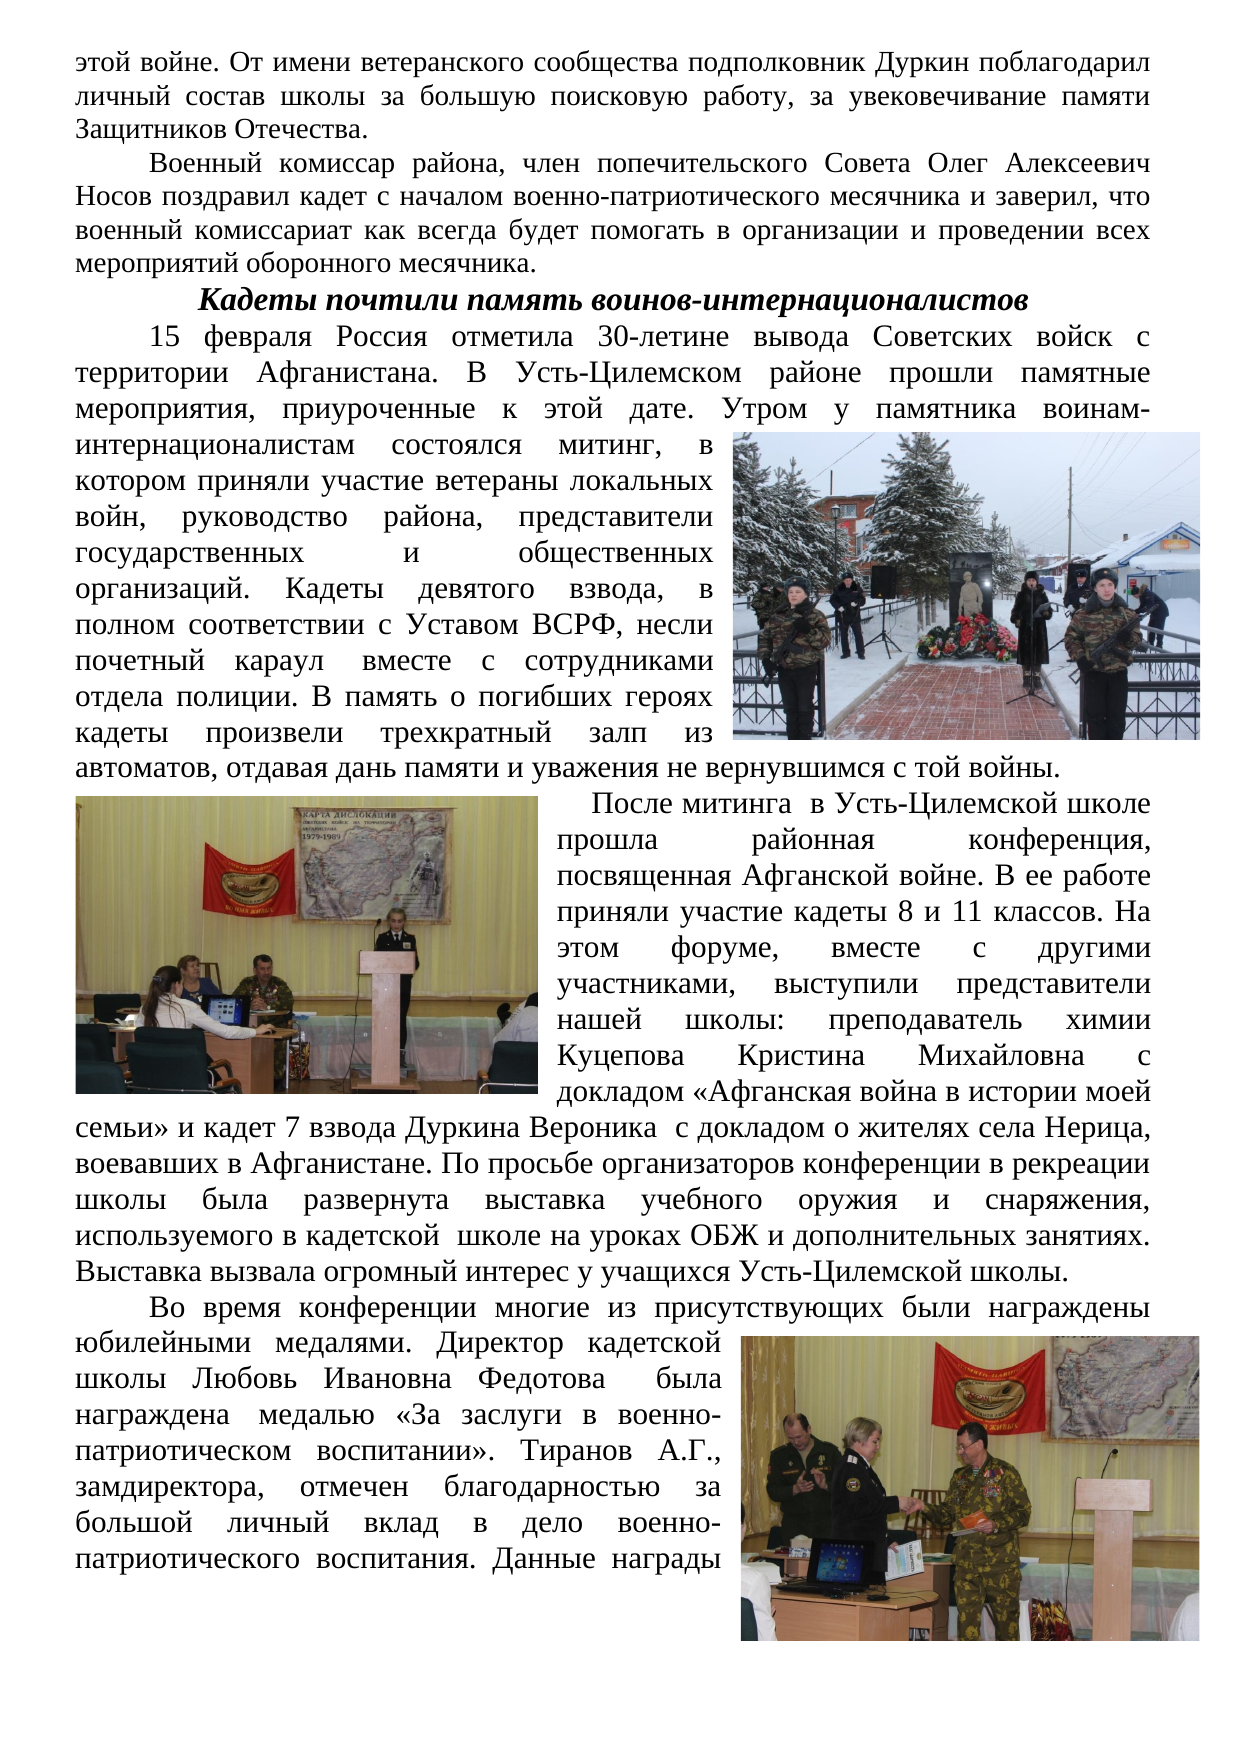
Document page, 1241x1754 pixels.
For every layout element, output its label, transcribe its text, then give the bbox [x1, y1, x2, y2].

text Кадеты почтили память воинов-интернационалистов [75, 178, 1152, 217]
text Военный комиссар района, член попечительского Совета Олег Алексеевич Носов поздравил кадет с началом военно-патриотического месячника и заверил, что военный комиссариат как всегда будет помогать в организации и проведении всех мероприятий оборонного месячника. [75, 44, 1152, 178]
picture [732, 331, 1201, 638]
picture [75, 695, 538, 993]
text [75, 1582, 1152, 1654]
picture [740, 1236, 1200, 1539]
